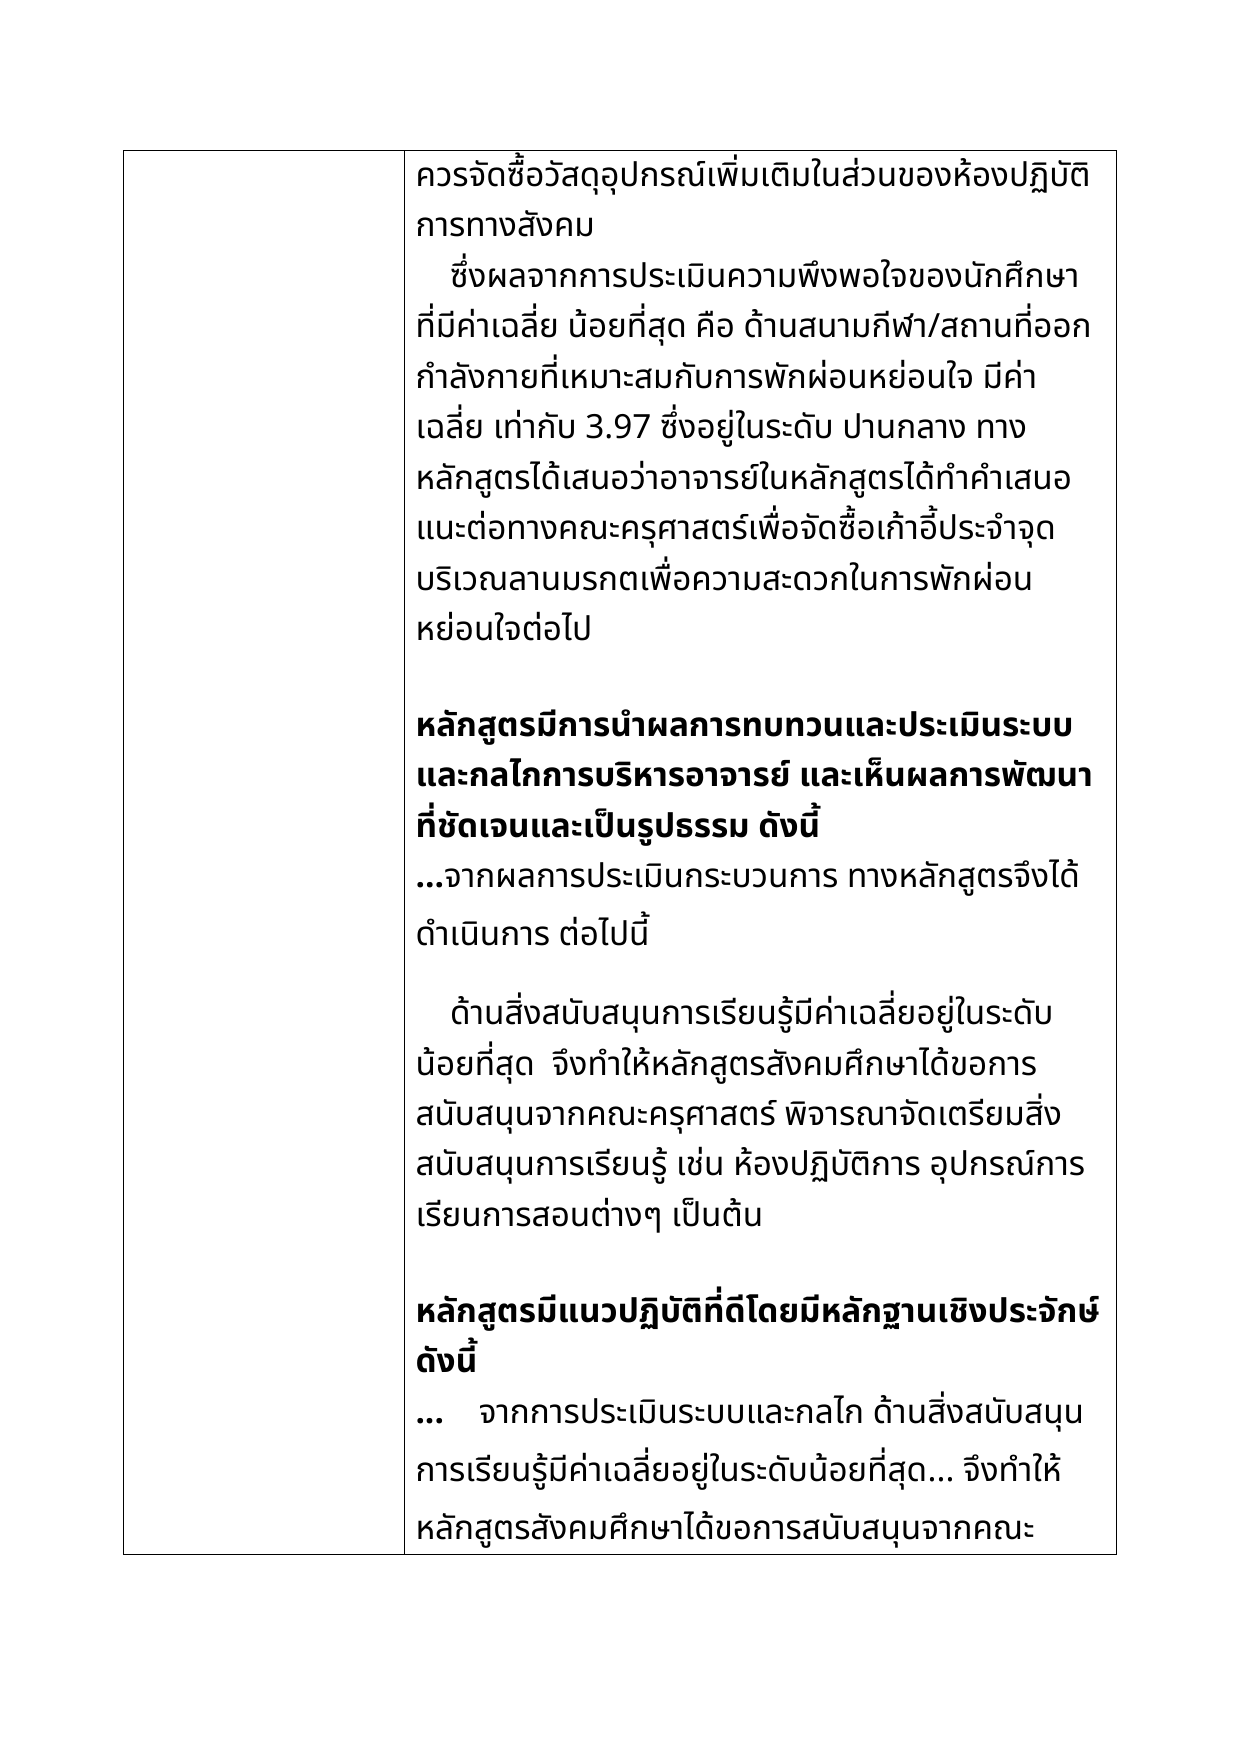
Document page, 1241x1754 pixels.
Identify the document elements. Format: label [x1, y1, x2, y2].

table_cell [124, 151, 404, 1554]
table_cell [405, 151, 1116, 1554]
